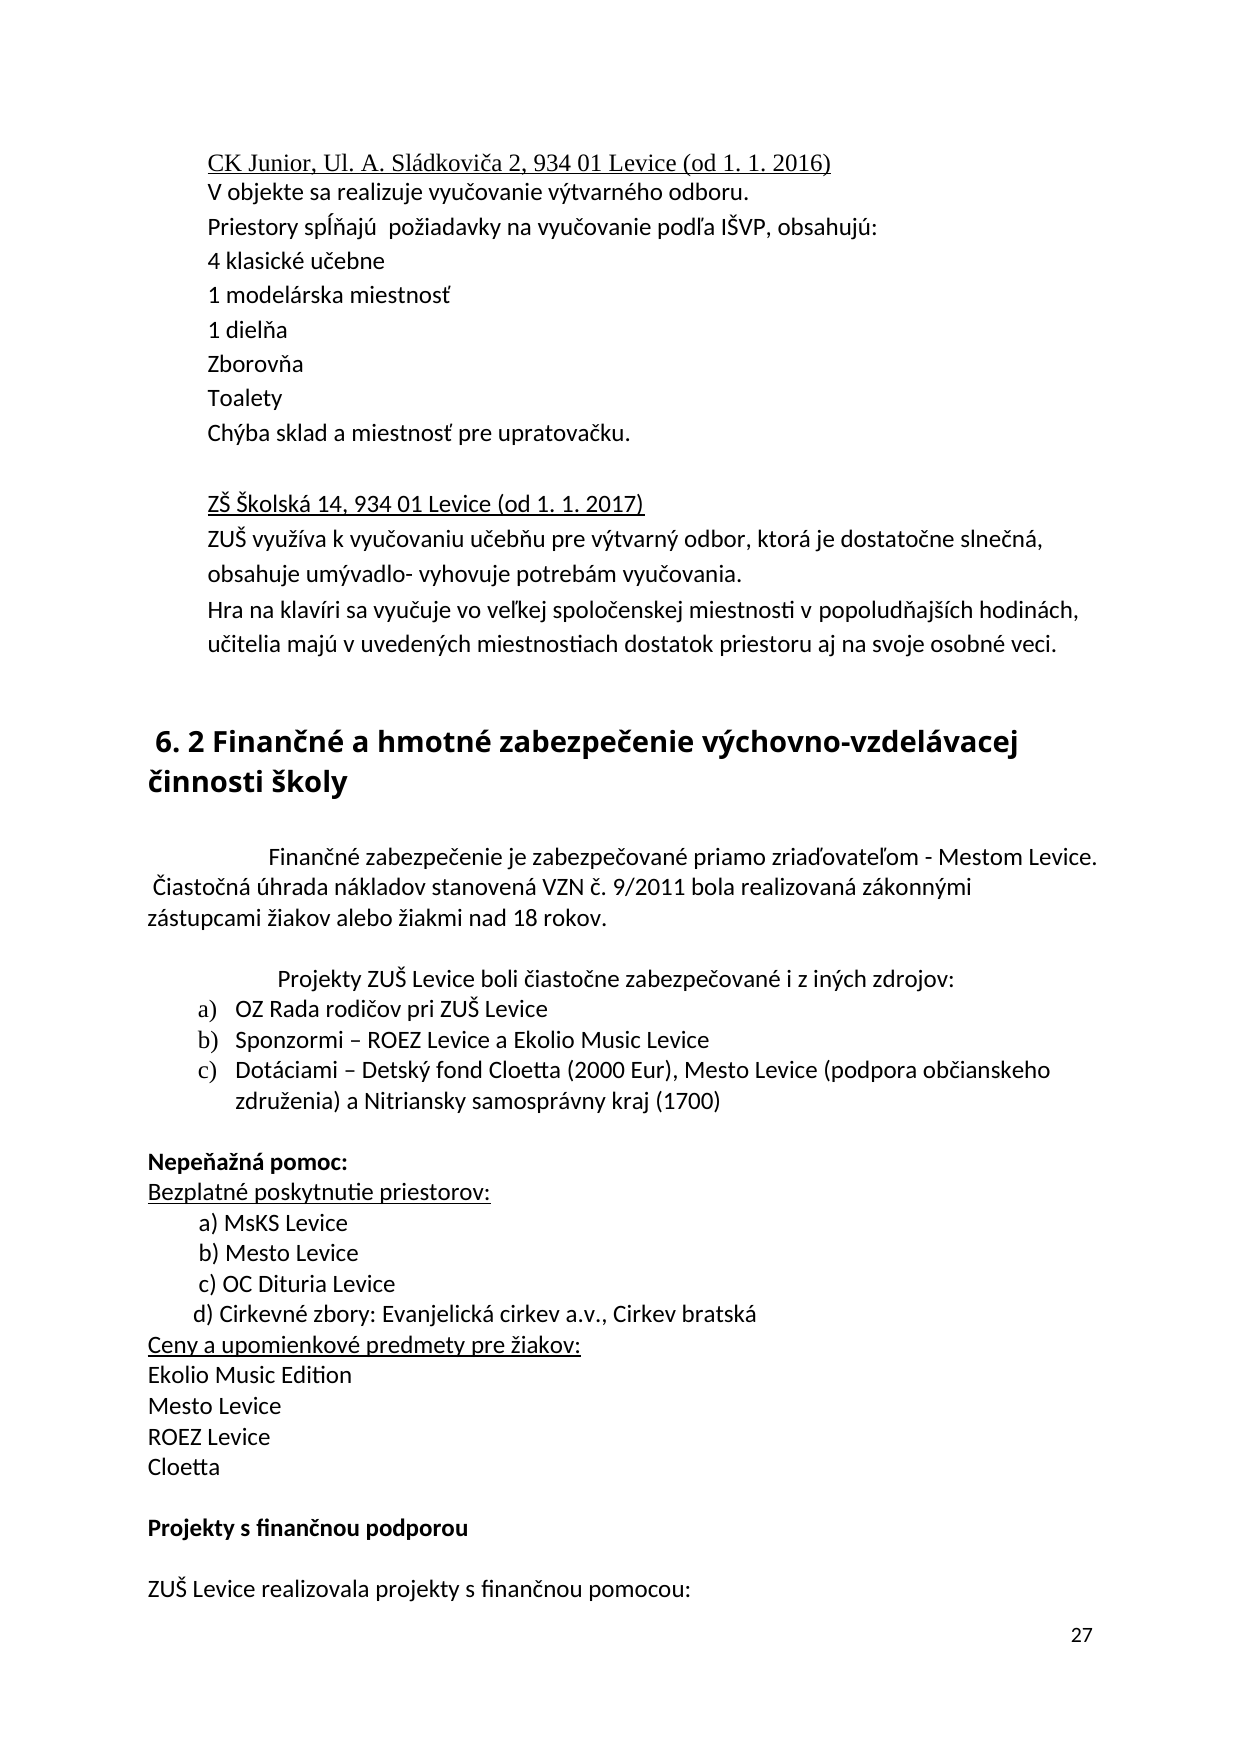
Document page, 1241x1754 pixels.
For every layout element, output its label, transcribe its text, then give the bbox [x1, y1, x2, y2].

text V objekte sa realizuje vyučovanie výtvarného odboru. [207, 176, 1088, 207]
text a) MsKS Levice [148, 1207, 1087, 1237]
text 1 dielňa [207, 314, 1088, 344]
text 1 modelárska miestnosť [207, 279, 1088, 310]
text ZŠ Školská 14, 934 01 Levice (od 1. 1. 2017) [207, 488, 1088, 518]
text Finančné zabezpečenie je zabezpečované priamo zriaďovateľom - Mestom Levice. [146, 841, 1093, 871]
text Projekty s finančnou podporou [148, 1512, 1087, 1543]
list Sponzormi – ROEZ Levice a Ekolio Music Levice [198, 1024, 1087, 1054]
text Mesto Levice [148, 1390, 1087, 1421]
text Toalety [207, 383, 1088, 413]
text Priestory spĺňajú požiadavky na vyučovanie podľa IŠVP, obsahujú: [207, 211, 1088, 241]
text ROEZ Levice [148, 1421, 1087, 1451]
text b) Mesto Levice [148, 1237, 1087, 1268]
text Ceny a upomienkové predmety pre žiakov: [148, 1329, 1087, 1359]
list OZ Rada rodičov pri ZUŠ Levice [198, 993, 1087, 1024]
text Čiastočná úhrada nákladov stanovená VZN č. 9/2011 bola realizovaná zákonnými zástupcami žiakov alebo žiakmi nad 18 rokov. [147, 871, 1087, 932]
text Projekty ZUŠ Levice boli čiastočne zabezpečované i z iných zdrojov: [146, 963, 1093, 993]
text Ekolio Music Edition [148, 1359, 1087, 1390]
text 4 klasické učebne [207, 245, 1088, 276]
text Nepeňažná pomoc: [148, 1146, 1087, 1176]
text ZUŠ využíva k vyučovaniu učebňu pre výtvarný odbor, ktorá je dostatočne slnečná, obsahuje umývadlo- vyhovuje potrebám vyučovania. [207, 523, 1088, 589]
text Chýba sklad a miestnosť pre upratovačku. [207, 417, 1088, 447]
text Hra na klavíri sa vyučuje vo veľkej spoločenskej miestnosti v popoludňajších hodinách, učitelia majú v uvedených miestnostiach dostatok priestoru aj na svoje osobné veci. [207, 594, 1088, 658]
text c) OC Dituria Levice [148, 1268, 1087, 1298]
text d) Cirkevné zbory: Evanjelická cirkev a.v., Cirkev bratská [148, 1298, 1087, 1329]
list CK Junior, Ul. A. Sládkoviča 2, 934 01 Levice (od 1. 1. 2016) [207, 148, 1093, 176]
subtitle 6. 2 Finančné a hmotné zabezpečenie výchovno-vzdelávacej činnosti školy [148, 721, 1093, 801]
text Cloetta [148, 1451, 1087, 1482]
text Bezplatné poskytnutie priestorov: [148, 1176, 1087, 1207]
list Dotáciami – Detský fond Cloetta (2000 Eur), Mesto Levice (podpora občianskeho združenia) a Nitriansky samosprávny kraj (1700) [198, 1054, 1087, 1115]
text Zborovňa [207, 348, 1088, 379]
text ZUŠ Levice realizovala projekty s finančnou pomocou: [148, 1573, 1087, 1604]
